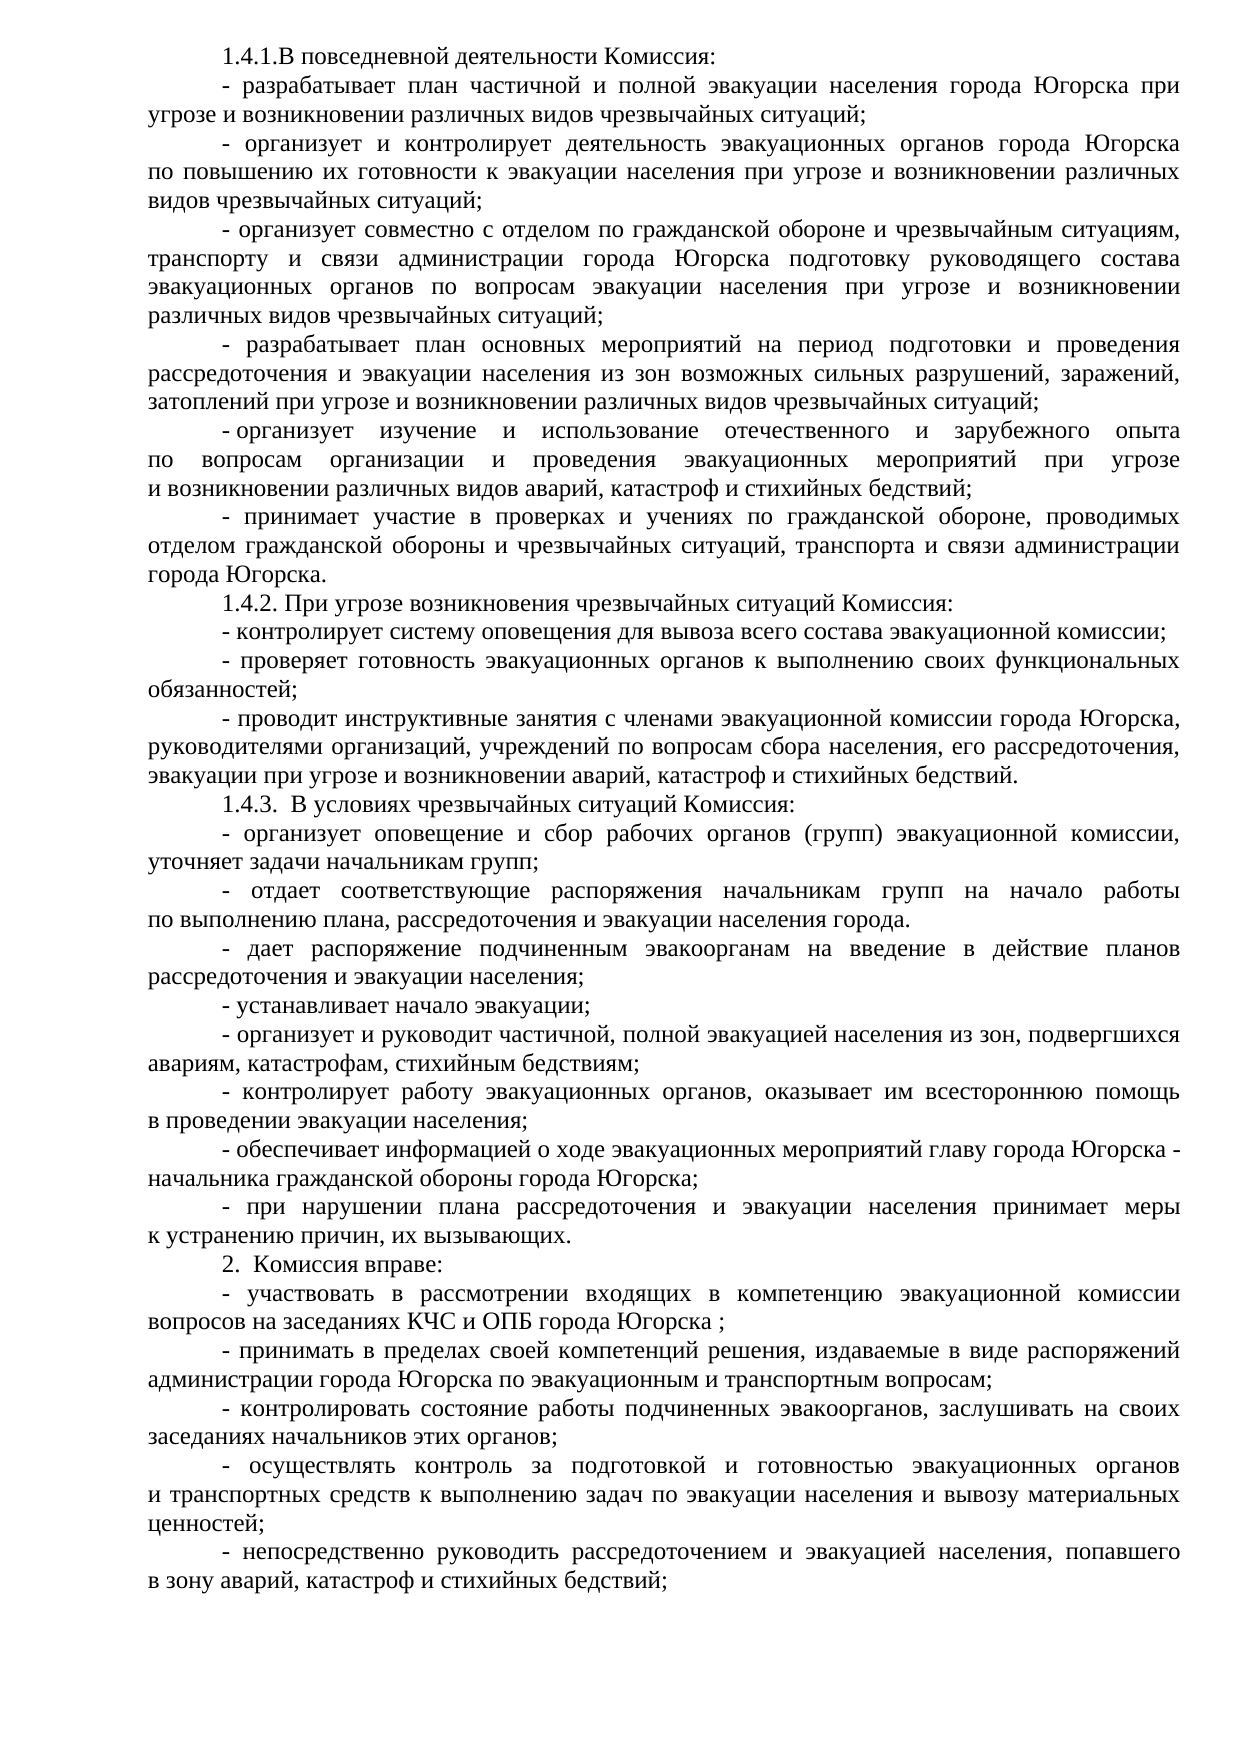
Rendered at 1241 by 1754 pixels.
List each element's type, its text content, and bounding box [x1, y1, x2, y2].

text - непосредственно руководить рассредоточением и эвакуацией населения, попавшего в зону аварий, катастроф и стихийных бедствий; [148, 1536, 1181, 1594]
text - организует совместно с отделом по гражданской обороне и чрезвычайным ситуациям, транспорту и связи администрации города Югорска подготовку руководящего состава эвакуационных органов по вопросам эвакуации населения при угрозе и возникновении различных видов чрезвычайных ситуаций; [148, 214, 1181, 329]
text - проводит инструктивные занятия с членами эвакуационной комиссии города Югорска, руководителями организаций, учреждений по вопросам сбора населения, его рассредоточения, эвакуации при угрозе и возникновении аварий, катастроф и стихийных бедствий. [148, 703, 1181, 789]
text - разрабатывает план основных мероприятий на период подготовки и проведения рассредоточения и эвакуации населения из зон возможных сильных разрушений, заражений, затоплений при угрозе и возникновении различных видов чрезвычайных ситуаций; [148, 329, 1181, 415]
text 2. Комиссия вправе: [148, 1249, 1181, 1278]
text 1.4.3. В условиях чрезвычайных ситуаций Комиссия: [148, 789, 1181, 818]
text 1.4.2. При угрозе возникновения чрезвычайных ситуаций Комиссия: [148, 588, 1181, 616]
text - участвовать в рассмотрении входящих в компетенцию эвакуационной комиссии вопросов на заседаниях КЧС и ОПБ города Югорска ; [148, 1278, 1181, 1335]
text 1.4.1.В повседневной деятельности Комиссия: [148, 41, 1181, 70]
text - организует оповещение и сбор рабочих органов (групп) эвакуационной комиссии, уточняет задачи начальникам групп; [148, 818, 1181, 875]
text - контролирует работу эвакуационных органов, оказывает им всестороннюю помощь в проведении эвакуации населения; [148, 1076, 1181, 1134]
text - устанавливает начало эвакуации; [148, 990, 1181, 1019]
text - проверяет готовность эвакуационных органов к выполнению своих функциональных обязанностей; [148, 645, 1181, 703]
text - обеспечивает информацией о ходе эвакуационных мероприятий главу города Югорска - начальника гражданской обороны города Югорска; [148, 1134, 1181, 1191]
text - организует и контролирует деятельность эвакуационных органов города Югорска по повышению их готовности к эвакуации населения при угрозе и возникновении различных видов чрезвычайных ситуаций; [148, 128, 1181, 214]
text - дает распоряжение подчиненным эвакоорганам на введение в действие планов рассредоточения и эвакуации населения; [148, 933, 1181, 990]
text - принимать в пределах своей компетенций решения, издаваемые в виде распоряжений администрации города Югорска по эвакуационным и транспортным вопросам; [148, 1335, 1181, 1393]
text - контролировать состояние работы подчиненных эвакоорганов, заслушивать на своих заседаниях начальников этих органов; [148, 1393, 1181, 1450]
text - организует и руководит частичной, полной эвакуацией населения из зон, подвергшихся авариям, катастрофам, стихийным бедствиям; [148, 1019, 1181, 1076]
text - принимает участие в проверках и учениях по гражданской обороне, проводимых отделом гражданской обороны и чрезвычайных ситуаций, транспорта и связи администрации города Югорска. [148, 501, 1181, 588]
text - разрабатывает план частичной и полной эвакуации населения города Югорска при угрозе и возникновении различных видов чрезвычайных ситуаций; [148, 70, 1181, 128]
text - при нарушении плана рассредоточения и эвакуации населения принимает меры к устранению причин, их вызывающих. [148, 1191, 1181, 1249]
text - отдает соответствующие распоряжения начальникам групп на начало работы по выполнению плана, рассредоточения и эвакуации населения города. [148, 875, 1181, 933]
text - организует изучение и использование отечественного и зарубежного опыта по вопросам организации и проведения эвакуационных мероприятий при угрозе и возникновении различных видов аварий, катастроф и стихийных бедствий; [148, 415, 1181, 501]
text - осуществлять контроль за подготовкой и готовностью эвакуационных органов и транспортных средств к выполнению задач по эвакуации населения и вывозу материальных ценностей; [148, 1450, 1181, 1536]
text - контролирует систему оповещения для вывоза всего состава эвакуационной комиссии; [148, 616, 1181, 645]
